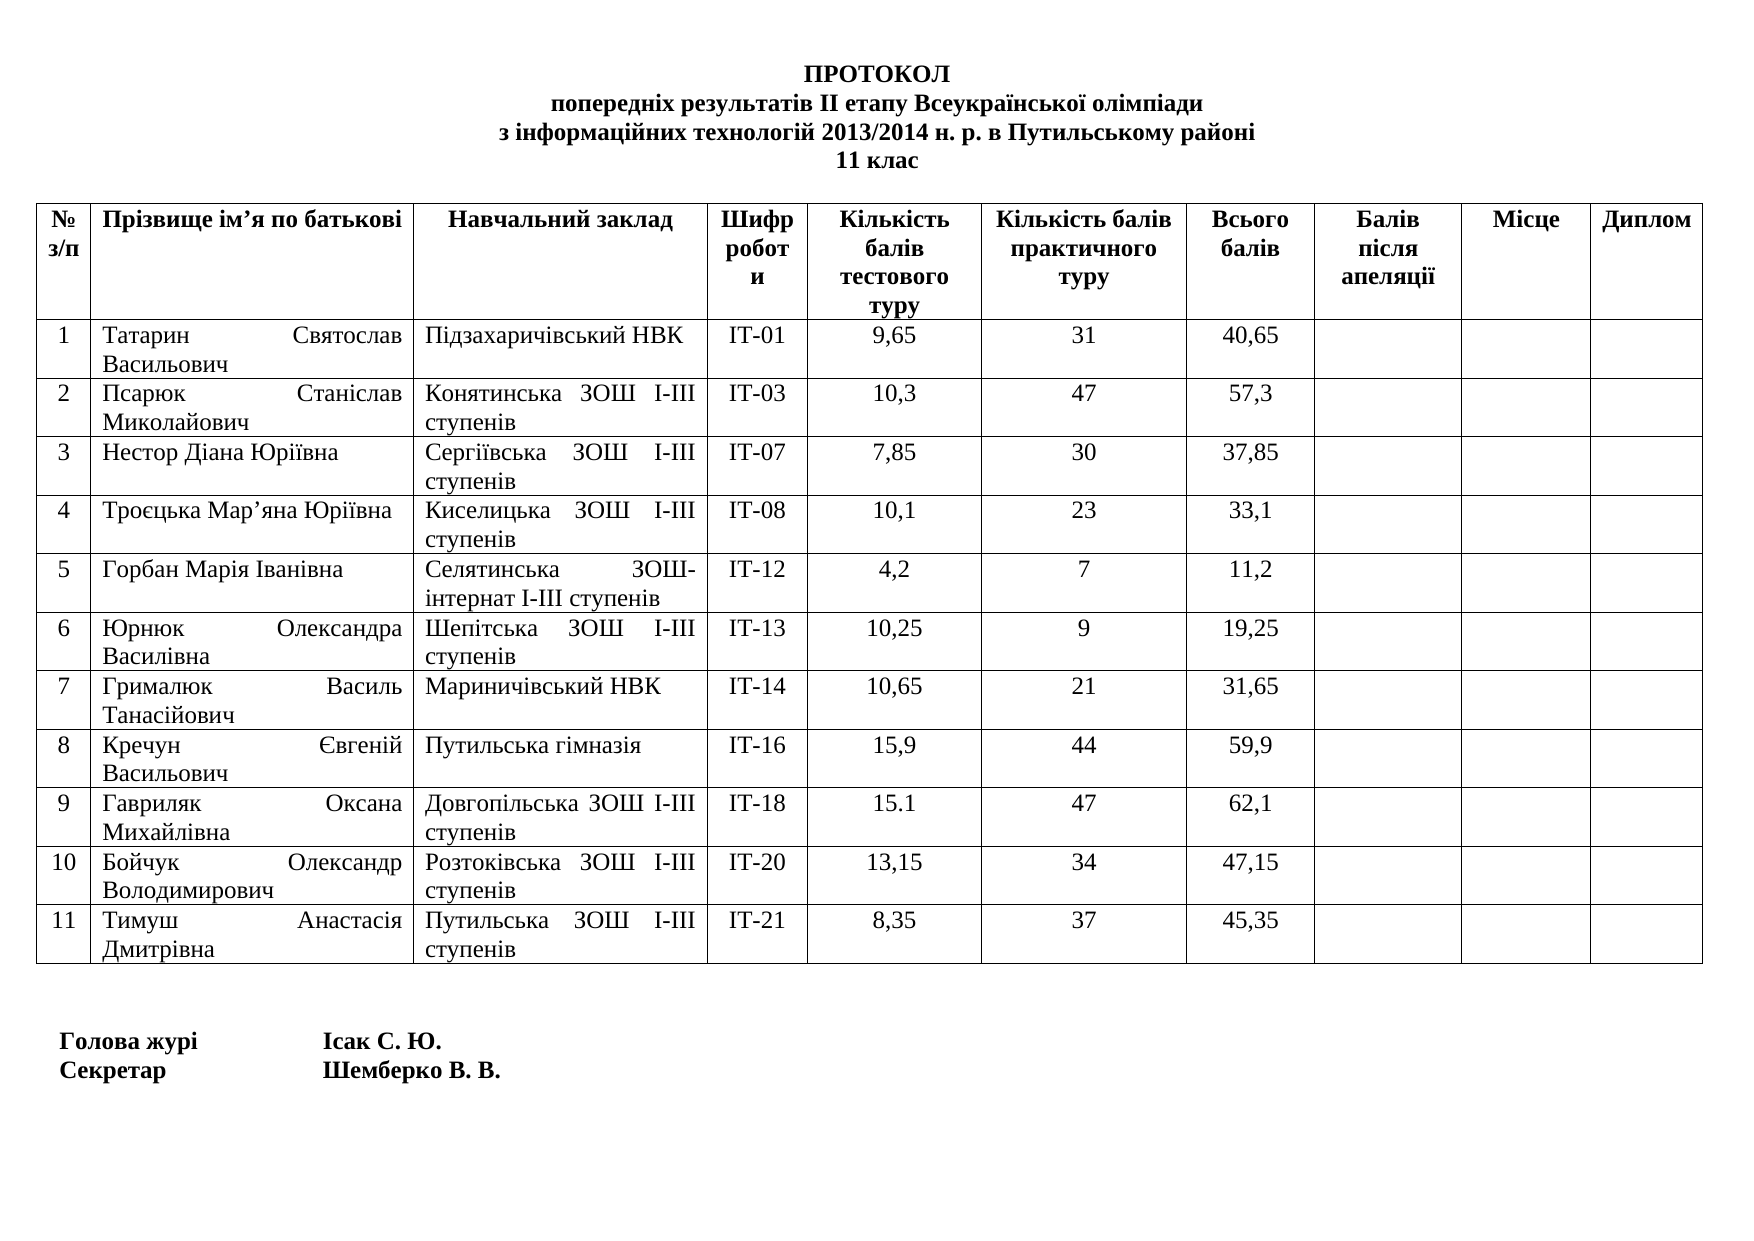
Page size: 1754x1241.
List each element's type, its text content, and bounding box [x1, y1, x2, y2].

table_cell 10 [37, 847, 90, 904]
table_cell 10,3 [808, 379, 981, 436]
table_header Шифр роботи [708, 204, 807, 319]
table_cell Мариничівський НВК [414, 671, 707, 729]
table_cell 13,15 [808, 847, 981, 904]
table_cell [1591, 671, 1702, 729]
table_cell [1591, 905, 1702, 963]
table_cell 8 [37, 730, 90, 787]
table_cell ІТ-08 [708, 496, 807, 553]
title Секретар Шемберко В. В. [59, 1055, 1695, 1084]
table_header Навчальний заклад [414, 204, 707, 319]
table_cell [1591, 847, 1702, 904]
table_cell ІТ-03 [708, 379, 807, 436]
table_cell Підзахаричівський НВК [414, 320, 707, 377]
table_cell [1462, 437, 1590, 494]
table_cell 3 [37, 437, 90, 494]
table_cell [1462, 671, 1590, 729]
table_cell 7 [37, 671, 90, 729]
table_cell Путильська ЗОШ І-ІІІ ступенів [414, 905, 707, 963]
table_cell 34 [982, 847, 1186, 904]
title попередніх результатів ІІ етапу Всеукраїнської олімпіади [59, 88, 1695, 117]
table_cell 21 [982, 671, 1186, 729]
table_cell Киселицька ЗОШ І-ІІІ ступенів [414, 496, 707, 553]
title Голова журі Ісак С. Ю. [59, 1026, 1695, 1055]
table_cell [1315, 730, 1461, 787]
table_cell [1462, 788, 1590, 846]
table_cell [1315, 437, 1461, 494]
table_cell Нестор Діана Юріївна [91, 437, 413, 494]
table_cell [1591, 788, 1702, 846]
table_cell 8,35 [808, 905, 981, 963]
table_cell 31,65 [1187, 671, 1314, 729]
table_cell 4 [37, 496, 90, 553]
table_cell Селятинська ЗОШ-інтернат І-ІІІ ступенів [414, 554, 707, 612]
table_cell ІТ-21 [708, 905, 807, 963]
table_header Місце [1462, 204, 1590, 319]
table_header Кількість балів тестового туру [808, 204, 981, 319]
table_cell [1591, 613, 1702, 670]
table_cell ІТ-12 [708, 554, 807, 612]
table_cell 57,3 [1187, 379, 1314, 436]
table_cell Конятинська ЗОШ І-ІІІ ступенів [414, 379, 707, 436]
table_cell Грималюк Василь Танасійович [91, 671, 413, 729]
table_cell [1591, 320, 1702, 377]
table_cell 23 [982, 496, 1186, 553]
table_header № з/п [37, 204, 90, 319]
table_cell ІТ-20 [708, 847, 807, 904]
text 11 клас [59, 145, 1695, 174]
table_cell 9 [37, 788, 90, 846]
table_cell 9 [982, 613, 1186, 670]
table_cell 2 [37, 379, 90, 436]
table_cell [1315, 613, 1461, 670]
table_cell [1315, 320, 1461, 377]
table_cell Сергіївська ЗОШ І-ІІІ ступенів [414, 437, 707, 494]
table_cell 9,65 [808, 320, 981, 377]
table_cell 10,25 [808, 613, 981, 670]
table_cell ІТ-01 [708, 320, 807, 377]
table_cell 19,25 [1187, 613, 1314, 670]
table_cell ІТ-07 [708, 437, 807, 494]
table_cell [1591, 730, 1702, 787]
table_cell 47 [982, 379, 1186, 436]
table_cell ІТ-18 [708, 788, 807, 846]
table_cell 31 [982, 320, 1186, 377]
table_cell 10,1 [808, 496, 981, 553]
table_cell [1591, 554, 1702, 612]
table_cell 7 [982, 554, 1186, 612]
table_cell 47 [982, 788, 1186, 846]
table_cell 44 [982, 730, 1186, 787]
table_cell [1315, 905, 1461, 963]
table_cell ІТ-13 [708, 613, 807, 670]
table_cell 47,15 [1187, 847, 1314, 904]
table_cell [1315, 554, 1461, 612]
table_cell [1462, 320, 1590, 377]
table_cell [1462, 613, 1590, 670]
table_cell 45,35 [1187, 905, 1314, 963]
text з інформаційних технологій 2013/2014 н. р. в Путильському районі [59, 117, 1695, 145]
table_cell Псарюк Станіслав Миколайович [91, 379, 413, 436]
table_cell [1462, 730, 1590, 787]
table_cell [1315, 847, 1461, 904]
table_cell Довгопільська ЗОШ І-ІІІ ступенів [414, 788, 707, 846]
table_cell [1462, 847, 1590, 904]
table_cell [1462, 496, 1590, 553]
table_cell 30 [982, 437, 1186, 494]
table_cell 33,1 [1187, 496, 1314, 553]
table_cell 15,9 [808, 730, 981, 787]
table_cell 5 [37, 554, 90, 612]
table_cell Кречун Євгеній Васильович [91, 730, 413, 787]
table_cell Гавриляк Оксана Михайлівна [91, 788, 413, 846]
table_cell 40,65 [1187, 320, 1314, 377]
table_cell [1462, 905, 1590, 963]
table_cell 1 [37, 320, 90, 377]
table_cell 59,9 [1187, 730, 1314, 787]
table_cell [1315, 379, 1461, 436]
table_cell ІТ-14 [708, 671, 807, 729]
table_cell [1315, 671, 1461, 729]
table_cell 10,65 [808, 671, 981, 729]
table_cell 6 [37, 613, 90, 670]
table_cell Тимуш Анастасія Дмитрівна [91, 905, 413, 963]
table_cell 37 [982, 905, 1186, 963]
table_cell 15.1 [808, 788, 981, 846]
table_cell 37,85 [1187, 437, 1314, 494]
table_cell Троєцька Мар’яна Юріївна [91, 496, 413, 553]
table_cell Бойчук Олександр Володимирович [91, 847, 413, 904]
table_cell Шепітська ЗОШ І-ІІІ ступенів [414, 613, 707, 670]
table_cell Путильська гімназія [414, 730, 707, 787]
table_header Прізвище ім’я по батькові [91, 204, 413, 319]
table_cell Татарин Святослав Васильович [91, 320, 413, 377]
table_cell Горбан Марія Іванівна [91, 554, 413, 612]
table_cell [1315, 496, 1461, 553]
table_cell [1315, 788, 1461, 846]
table_cell Розтоківська ЗОШ І-ІІІ ступенів [414, 847, 707, 904]
table_cell [1591, 496, 1702, 553]
table_cell 4,2 [808, 554, 981, 612]
table_header Диплом [1591, 204, 1702, 319]
table_cell 11,2 [1187, 554, 1314, 612]
title ПРОТОКОЛ [59, 59, 1695, 88]
table_header Всього балів [1187, 204, 1314, 319]
table_cell 7,85 [808, 437, 981, 494]
table_cell Юрнюк Олександра Василівна [91, 613, 413, 670]
table_cell [1591, 437, 1702, 494]
table_cell 62,1 [1187, 788, 1314, 846]
table_cell [1462, 379, 1590, 436]
table_cell [1591, 379, 1702, 436]
table_header Кількість балів практичного туру [982, 204, 1186, 319]
table_cell [1462, 554, 1590, 612]
table_cell ІТ-16 [708, 730, 807, 787]
table_cell 11 [37, 905, 90, 963]
table_header Балів після апеляції [1315, 204, 1461, 319]
